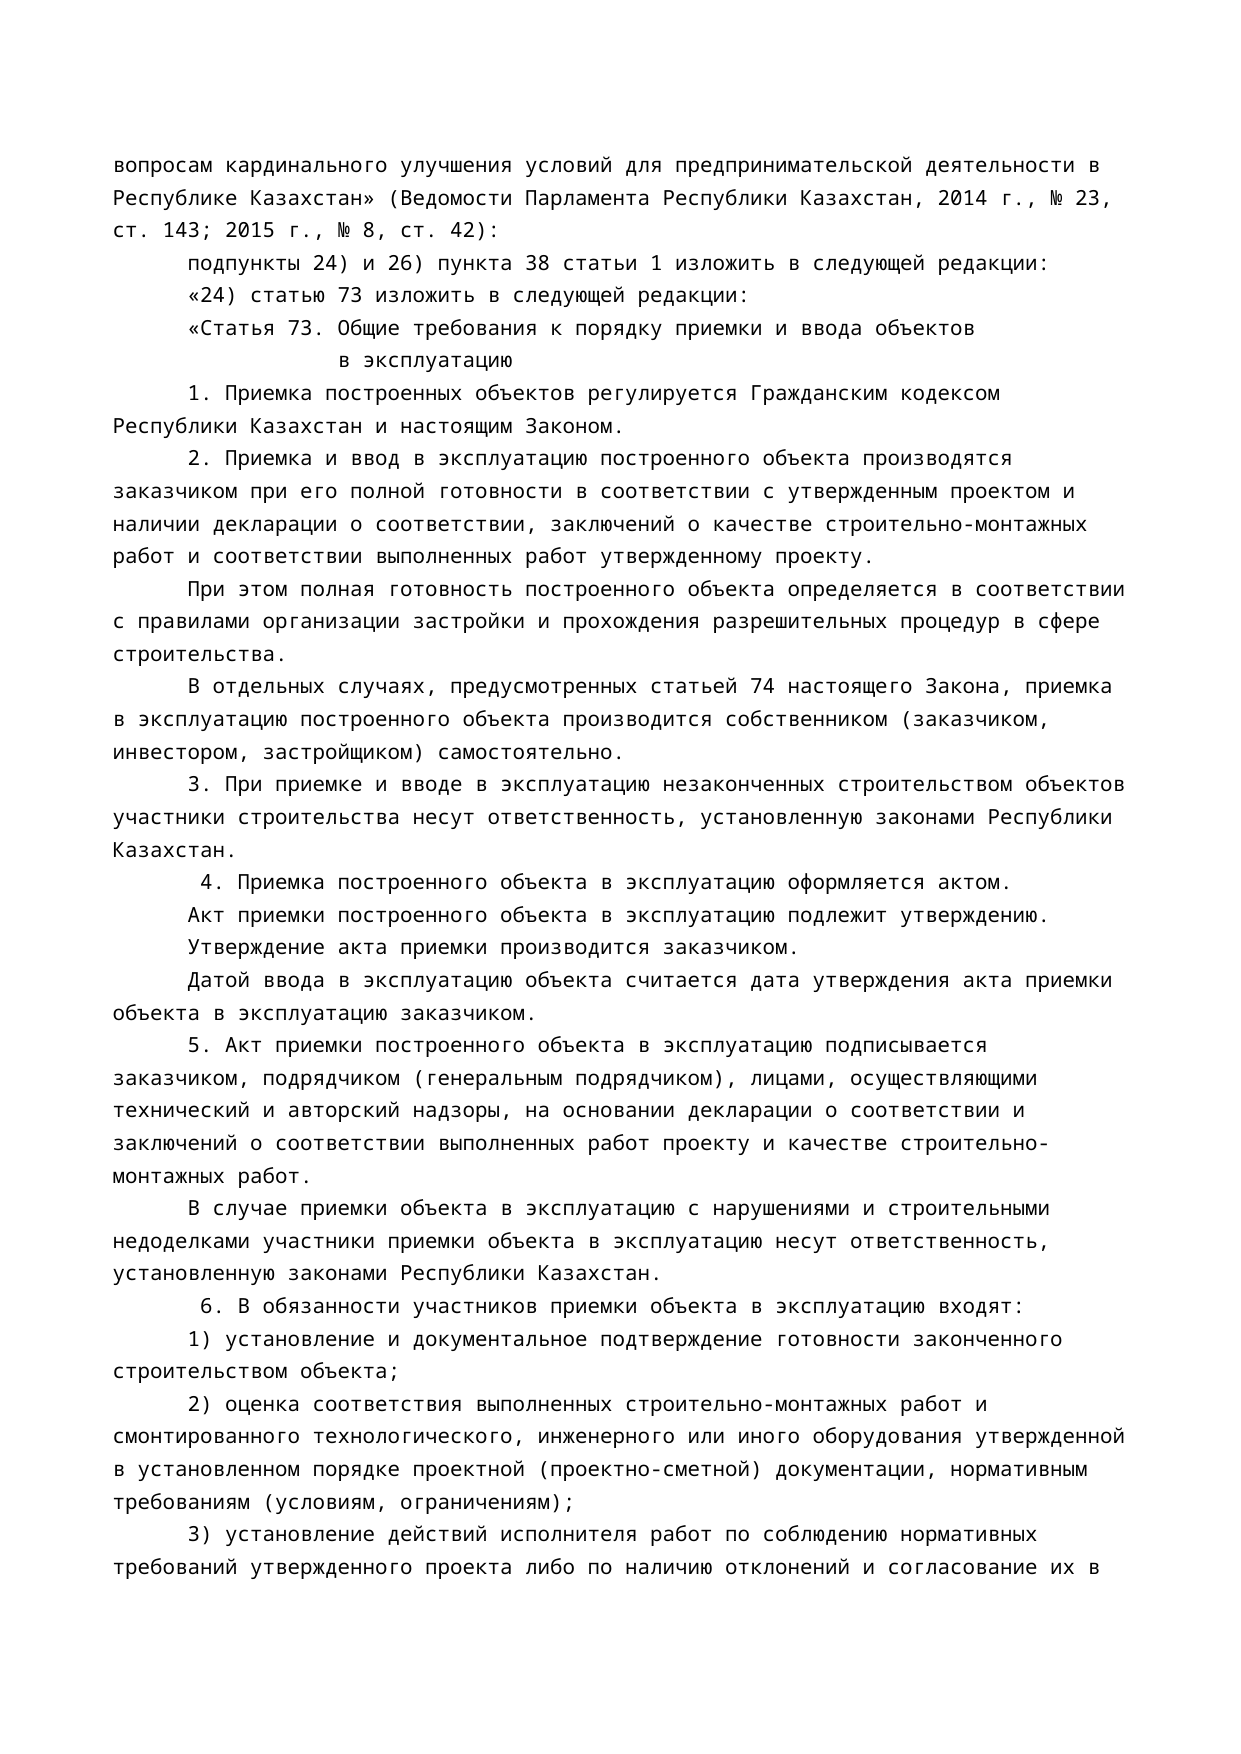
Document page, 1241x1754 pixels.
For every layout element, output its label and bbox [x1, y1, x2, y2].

text [112, 150, 1128, 1580]
